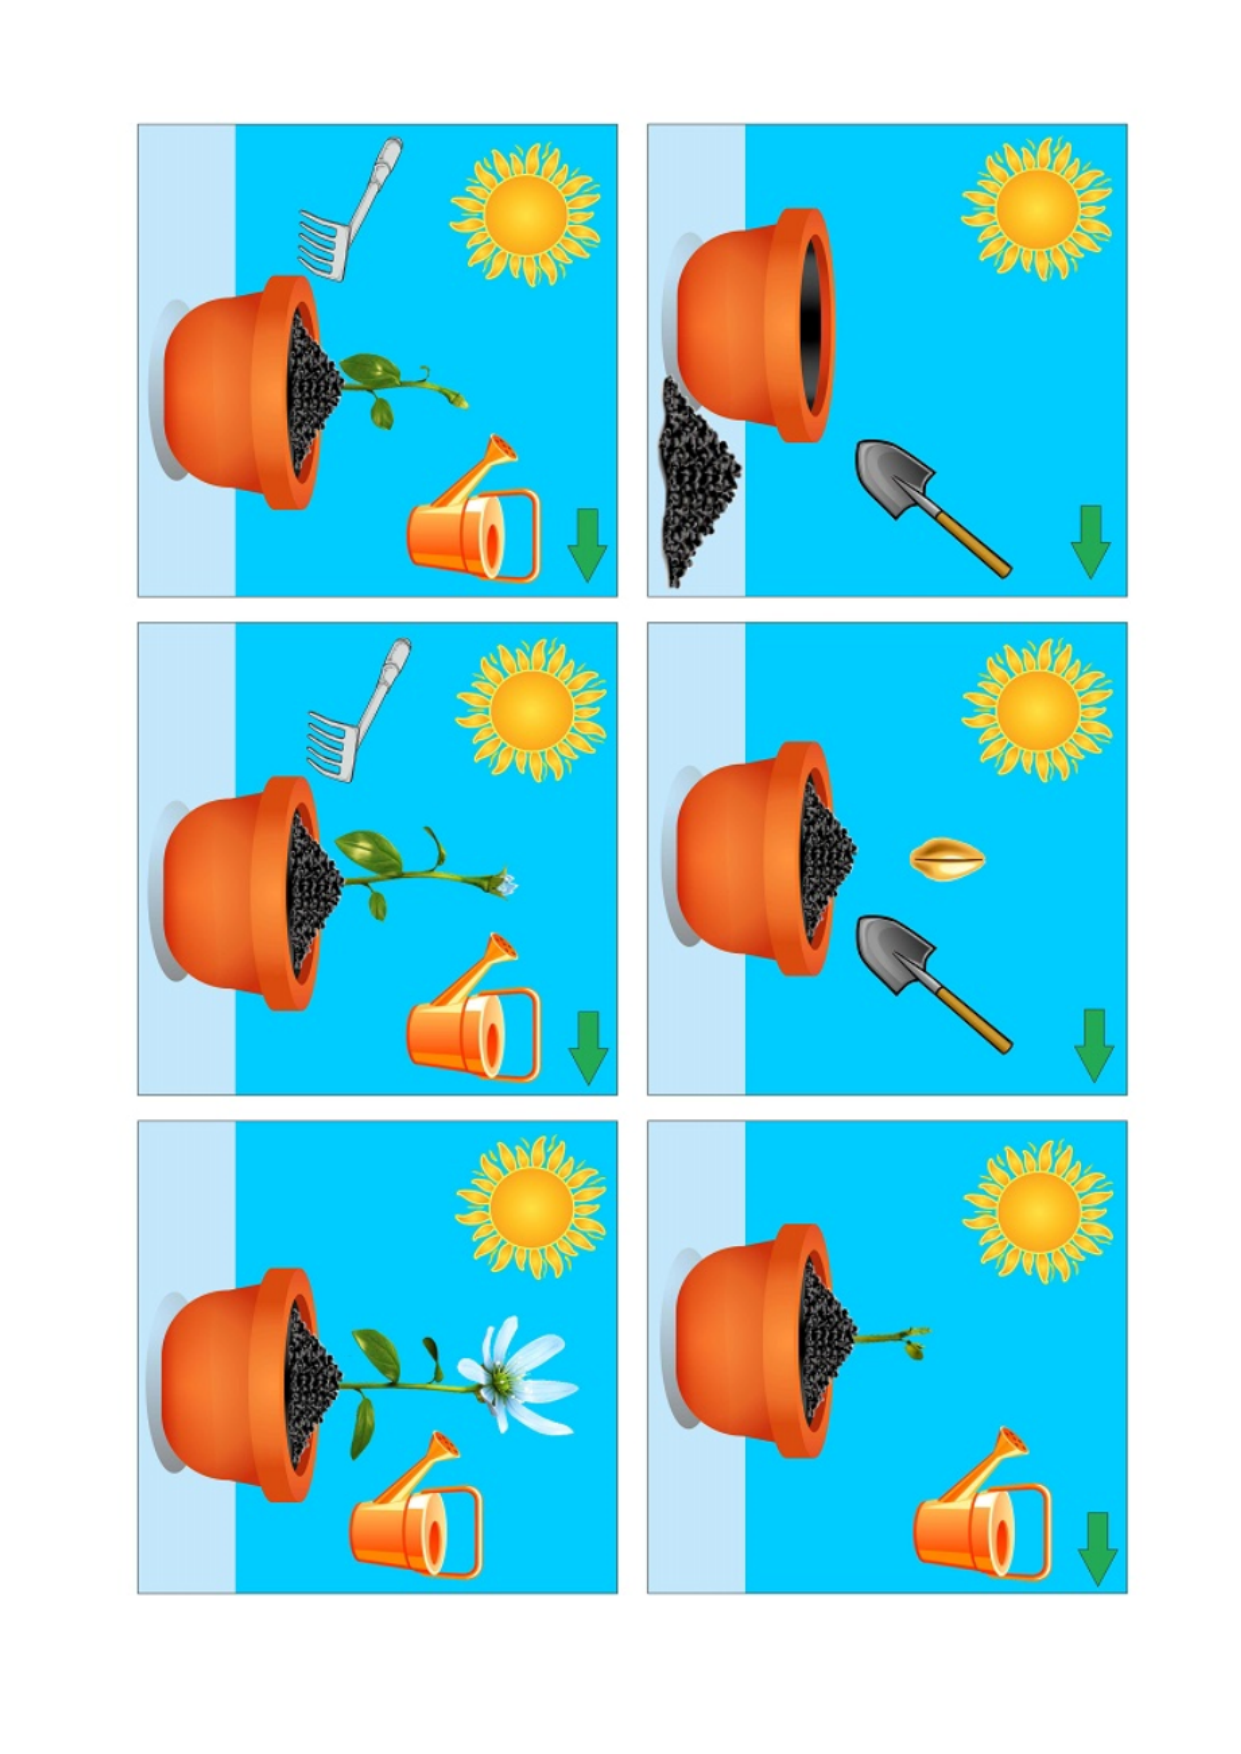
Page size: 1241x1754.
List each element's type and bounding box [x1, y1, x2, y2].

picture [63, 60, 1195, 1657]
